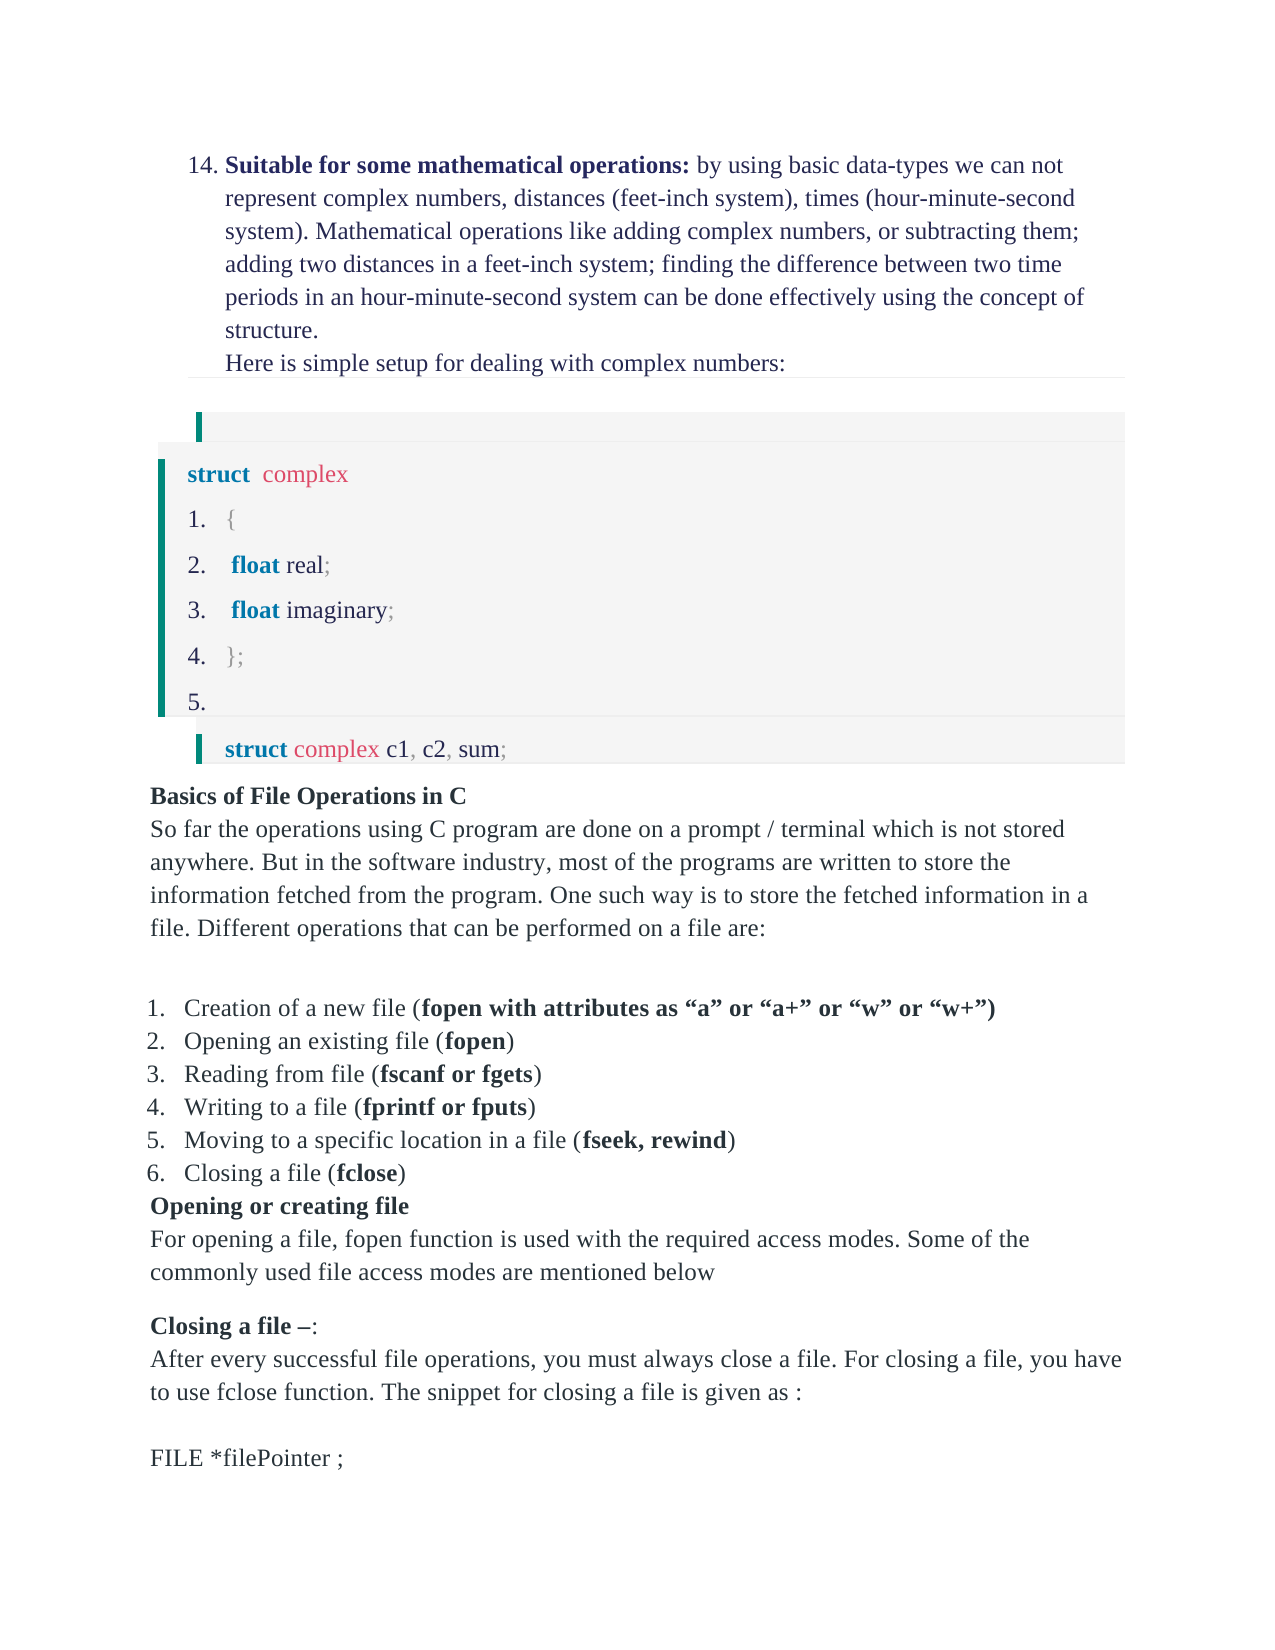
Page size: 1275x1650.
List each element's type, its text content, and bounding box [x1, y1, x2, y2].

text struct complex [165, 459, 1125, 488]
list Writing to a file (fprintf or fputs) [146, 1092, 1125, 1121]
list Creation of a new file (fopen with attributes as “a” or “a+” or “w” or “w+”) [146, 993, 1125, 1022]
text Closing a file –: After every successful file operations, you must always close a file. For closing a file, you have to use fclose function. The snippet for closing a file is given as : [150, 1311, 1125, 1439]
list { [165, 504, 1125, 533]
list Moving to a specific location in a file (fseek, rewind) [146, 1125, 1125, 1154]
text FILE *filePointer ; [150, 1443, 1125, 1472]
text Opening or creating file For opening a file, fopen function is used with the required access modes. Some of the commonly used file access modes are mentioned below [150, 1191, 1125, 1286]
list float imaginary; [165, 596, 1125, 624]
list Closing a file (fclose) [146, 1158, 1125, 1187]
list Reading from file (fscanf or fgets) [146, 1059, 1125, 1088]
subtitle Basics of File Operations in C [150, 781, 1125, 809]
text So far the operations using C program are done on a prompt / terminal which is not stored anywhere. But in the software industry, most of the programs are written to store the information fetched from the program. One such way is to store the fetched information in a file. Different operations that can be performed on a file are: [150, 814, 1125, 974]
list Opening an existing file (fopen) [146, 1026, 1125, 1055]
list Suitable for some mathematical operations: by using basic data-types we can not represent complex numbers, distances (feet-inch system), times (hour-minute-second system). Mathematical operations like adding complex numbers, or subtracting them; adding two distances in a feet-inch system; finding the difference between two time periods in an hour-minute-second system can be done effectively using the concept of structure. Here is simple setup for dealing with complex numbers: [187, 150, 1125, 378]
list }; [165, 641, 1125, 670]
text struct complex c1, c2, sum; [202, 734, 1125, 762]
list float real; [165, 550, 1125, 579]
